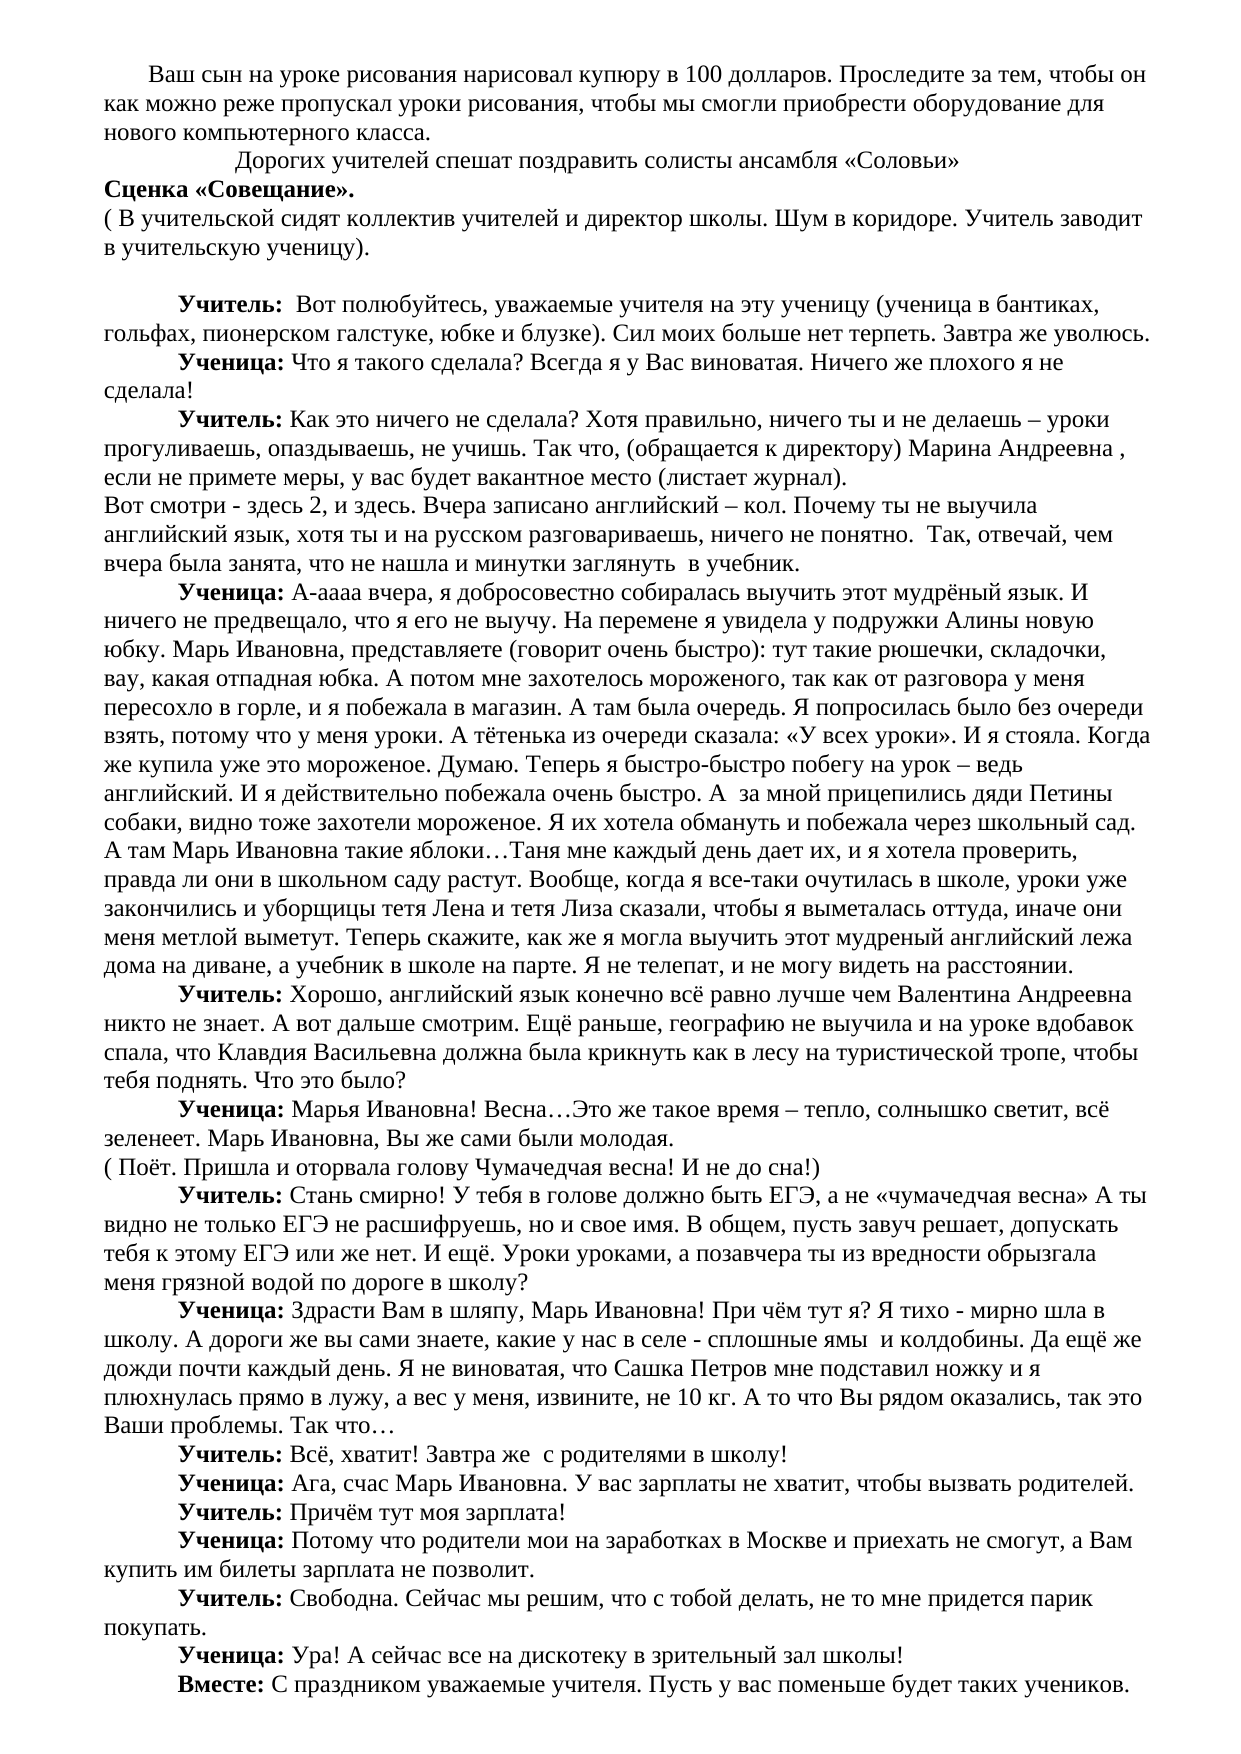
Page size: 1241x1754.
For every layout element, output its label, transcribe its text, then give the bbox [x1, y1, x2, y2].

text Ученица: А-аааа вчера, я добросовестно собиралась выучить этот мудрёный язык. И ничего не предвещало, что я его не выучу. На перемене я увидела у подружки Алины новую юбку. Марь Ивановна, представляете (говорит очень быстро): тут такие рюшечки, складочки, вау, какая отпадная юбка. А потом мне захотелось мороженого, так как от разговора у меня пересохло в горле, и я побежала в магазин. А там была очередь. Я попросилась было без очереди взять, потому что у меня уроки. А тётенька из очереди сказала: «У всех уроки». И я стояла. Когда же купила уже это мороженое. Думаю. Теперь я быстро-быстро побегу на урок – ведь английский. И я действительно побежала очень быстро. А за мной прицепились дяди Петины собаки, видно тоже захотели мороженое. Я их хотела обмануть и побежала через школьный сад. А там Марь Ивановна такие яблоки…Таня мне каждый день дает их, и я хотела проверить, правда ли они в школьном саду растут. Вообще, когда я все-таки очутилась в школе, уроки уже закончились и уборщицы тетя Лена и тетя Лиза сказали, чтобы я выметалась оттуда, иначе они меня метлой выметут. Теперь скажите, как же я могла выучить этот мудреный английский лежа дома на диване, а учебник в школе на парте. Я не телепат, и не могу видеть на расстоянии. [103, 577, 1152, 979]
text Учитель: Стань смирно! У тебя в голове должно быть ЕГЭ, а не «чумачедчая весна» А ты видно не только ЕГЭ не расшифруешь, но и свое имя. В общем, пусть завуч решает, допускать тебя к этому ЕГЭ или же нет. И ещё. Уроки уроками, а позавчера ты из вредности обрызгала меня грязной водой по дороге в школу? [103, 1180, 1152, 1295]
text Учитель: Причём тут моя зарплата! [103, 1497, 1152, 1525]
text Ваш сын на уроке рисования нарисовал купюру в 100 долларов. Проследите за тем, чтобы он как можно реже пропускал уроки рисования, чтобы мы смогли приобрести оборудование для нового компьютерного класса. [103, 59, 1152, 145]
text Ученица: Что я такого сделала? Всегда я у Вас виноватая. Ничего же плохого я не сделала! [103, 347, 1152, 404]
text Дорогих учителей спешат поздравить солисты ансамбля «Соловьи» [103, 145, 1152, 174]
text Ученица: Ага, счас Марь Ивановна. У вас зарплаты не хватит, чтобы вызвать родителей. [103, 1468, 1152, 1497]
text Учитель: Хорошо, английский язык конечно всё равно лучше чем Валентина Андреевна никто не знает. А вот дальше смотрим. Ещё раньше, географию не выучила и на уроке вдобавок спала, что Клавдия Васильевна должна была крикнуть как в лесу на туристической тропе, чтобы тебя поднять. Что это было? [103, 979, 1152, 1094]
text Учитель: Всё, хватит! Завтра же с родителями в школу! [103, 1439, 1152, 1468]
text Учитель: Вот полюбуйтесь, уважаемые учителя на эту ученицу (ученица в бантиках, гольфах, пионерском галстуке, юбке и блузке). Сил моих больше нет терпеть. Завтра же уволюсь. [103, 289, 1152, 347]
text Вместе: С праздником уважаемые учителя. Пусть у вас поменьше будет таких учеников. [103, 1669, 1152, 1698]
text Ученица: Здрасти Вам в шляпу, Марь Ивановна! При чём тут я? Я тихо - мирно шла в школу. А дороги же вы сами знаете, какие у нас в селе - сплошные ямы и колдобины. Да ещё же дожди почти каждый день. Я не виноватая, что Сашка Петров мне подставил ножку и я плюхнулась прямо в лужу, а вес у меня, извините, не 10 кг. А то что Вы рядом оказались, так это Ваши проблемы. Так что… [103, 1295, 1152, 1439]
text Ученица: Марья Ивановна! Весна…Это же такое время – тепло, солнышко светит, всё зеленеет. Марь Ивановна, Вы же сами были молодая. [103, 1094, 1152, 1152]
text Ученица: Потому что родители мои на заработках в Москве и приехать не смогут, а Вам купить им билеты зарплата не позволит. [103, 1525, 1152, 1583]
text Ученица: Ура! А сейчас все на дискотеку в зрительный зал школы! [103, 1640, 1152, 1669]
text Сценка «Совещание». [103, 174, 1152, 203]
text ( Поёт. Пришла и оторвала голову Чумачедчая весна! И не до сна!) [103, 1152, 1152, 1180]
text ( В учительской сидят коллектив учителей и директор школы. Шум в коридоре. Учитель заводит в учительскую ученицу). [103, 203, 1152, 260]
text Учитель: Свободна. Сейчас мы решим, что с тобой делать, не то мне придется парик покупать. [103, 1583, 1152, 1640]
text Вот смотри - здесь 2, и здесь. Вчера записано английский – кол. Почему ты не выучила английский язык, хотя ты и на русском разговариваешь, ничего не понятно. Так, отвечай, чем вчера была занята, что не нашла и минутки заглянуть в учебник. [103, 490, 1152, 577]
text Учитель: Как это ничего не сделала? Хотя правильно, ничего ты и не делаешь – уроки прогуливаешь, опаздываешь, не учишь. Так что, (обращается к директору) Марина Андреевна , если не примете меры, у вас будет вакантное место (листает журнал). [103, 404, 1152, 490]
